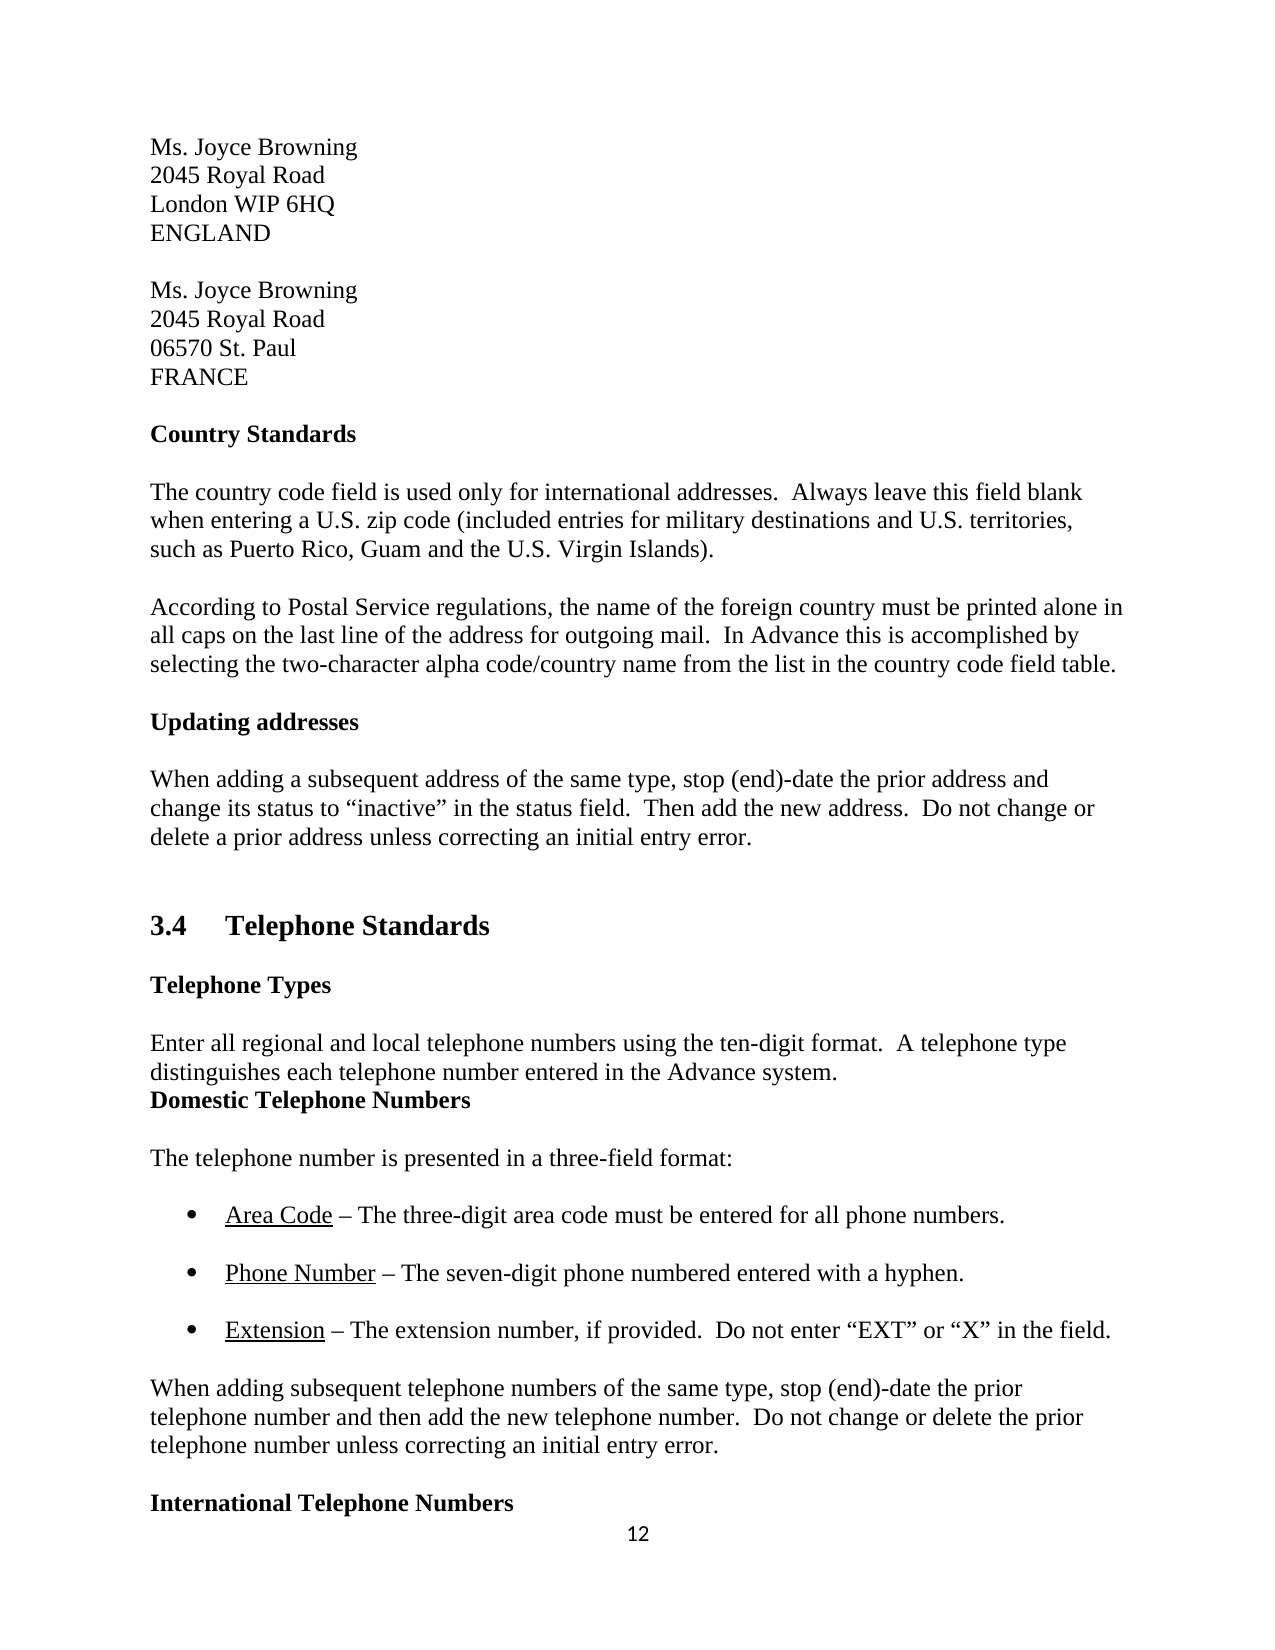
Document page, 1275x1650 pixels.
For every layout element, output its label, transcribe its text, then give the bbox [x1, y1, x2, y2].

text Domestic Telephone Numbers [150, 1085, 1125, 1114]
text Ms. Joyce Browning [150, 276, 1125, 304]
text FRANCE [150, 362, 1125, 391]
text ENGLAND [150, 218, 1125, 247]
text 3.4 Telephone Standards [150, 908, 1125, 942]
text The telephone number is presented in a three-field format: [150, 1143, 1125, 1172]
list Area Code – The three-digit area code must be entered for all phone numbers. [187, 1200, 1125, 1229]
text The country code field is used only for international addresses. Always leave this field blank when entering a U.S. zip code (included entries for military destinations and U.S. territories, such as Puerto Rico, Guam and the U.S. Virgin Islands). [150, 477, 1125, 563]
text Telephone Types [150, 970, 1125, 999]
text Ms. Joyce Browning [150, 132, 1125, 161]
text Updating addresses [150, 707, 1125, 736]
text 06570 St. Paul [150, 333, 1125, 362]
text 2045 Royal Road [150, 161, 1125, 189]
text When adding a subsequent address of the same type, stop (end)-date the prior address and change its status to “inactive” in the status field. Then add the new address. Do not change or delete a prior address unless correcting an initial entry error. [150, 764, 1125, 851]
list Extension – The extension number, if provided. Do not enter “EXT” or “X” in the field. [187, 1315, 1125, 1344]
text According to Postal Service regulations, the name of the foreign country must be printed alone in all caps on the last line of the address for outgoing mail. In Advance this is accomplished by selecting the two-character alpha code/country name from the list in the country code field table. [150, 592, 1125, 678]
text London WIP 6HQ [150, 189, 1125, 218]
text When adding subsequent telephone numbers of the same type, stop (end)-date the prior telephone number and then add the new telephone number. Do not change or delete the prior telephone number unless correcting an initial entry error. [150, 1373, 1125, 1459]
text International Telephone Numbers [150, 1488, 1125, 1517]
text Enter all regional and local telephone numbers using the ten-digit format. A telephone type distinguishes each telephone number entered in the Advance system. [150, 1028, 1125, 1085]
text 2045 Royal Road [150, 304, 1125, 333]
text Country Standards [150, 419, 1125, 448]
list Phone Number – The seven-digit phone numbered entered with a hyphen. [187, 1258, 1125, 1287]
